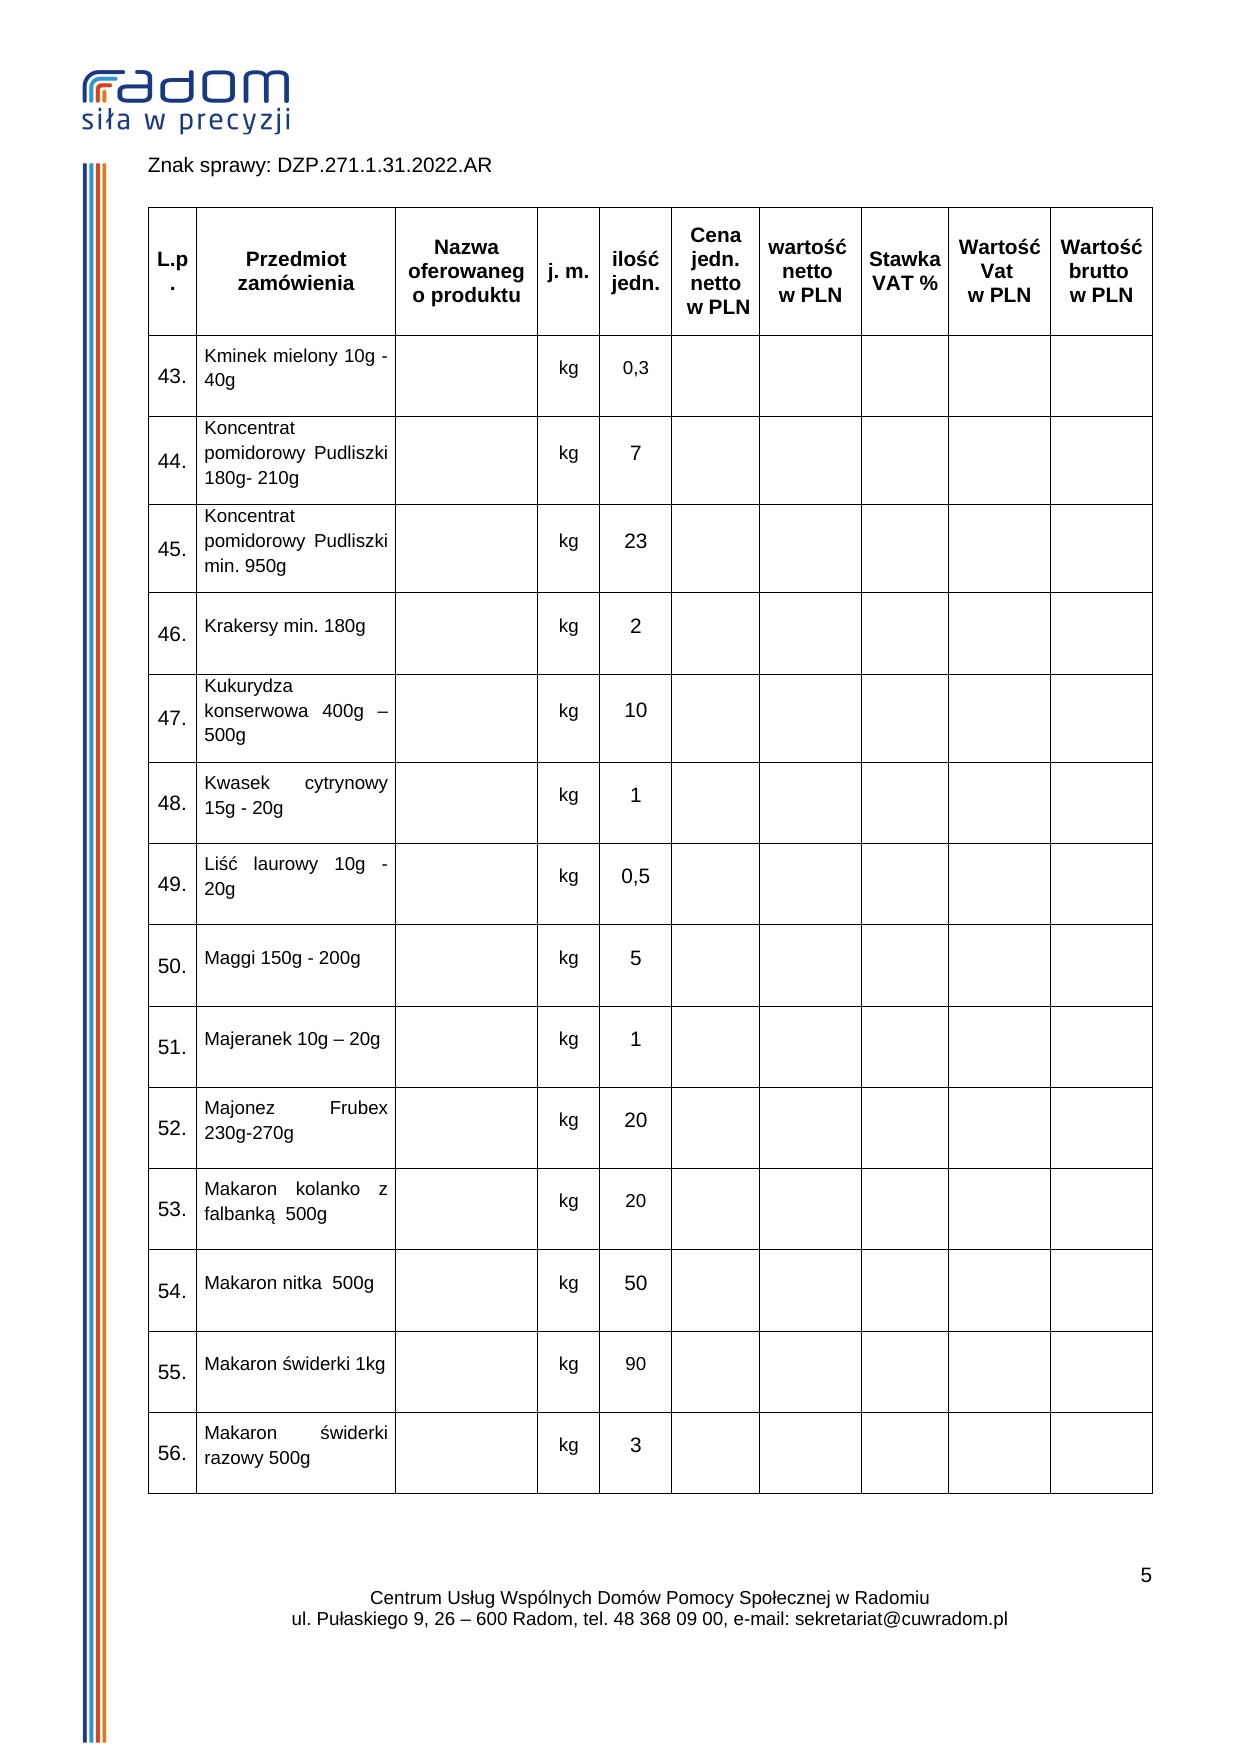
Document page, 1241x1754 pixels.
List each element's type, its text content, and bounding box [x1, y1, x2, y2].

picture [11, 0, 1241, 1743]
table_cell Liść laurowy 10g - 20g [197, 844, 395, 924]
table_cell [760, 593, 861, 673]
table_cell [396, 844, 537, 924]
table_cell [396, 1088, 537, 1168]
table_cell [949, 1088, 1050, 1168]
table_cell 1 [600, 763, 671, 843]
table_cell [862, 417, 948, 504]
table_cell [396, 1169, 537, 1249]
table_cell Makaron świderki 1kg [197, 1332, 395, 1412]
table_cell [396, 763, 537, 843]
table_cell kg [538, 1413, 599, 1493]
table_cell [1051, 675, 1152, 762]
table_header Cena jedn. netto w PLN [672, 208, 759, 334]
table_cell [760, 1250, 861, 1331]
table_cell kg [538, 593, 599, 673]
table_cell Makaron świderki razowy 500g [197, 1413, 395, 1493]
table_cell [672, 1088, 759, 1168]
table_cell [396, 417, 537, 504]
table_cell [760, 1088, 861, 1168]
table_cell [1051, 763, 1152, 843]
table_cell [760, 336, 861, 416]
table_cell 20 [600, 1088, 671, 1168]
table_header Wartość Vat w PLN [949, 208, 1050, 334]
table_cell Koncentrat pomidorowy Pudliszki 180g- 210g [197, 417, 395, 504]
table_cell [1051, 1250, 1152, 1331]
table_cell [672, 1250, 759, 1331]
table_cell [672, 1413, 759, 1493]
table_cell [862, 593, 948, 673]
table_cell [149, 844, 196, 924]
table_cell [672, 1332, 759, 1412]
table_cell [1051, 1088, 1152, 1168]
table_cell [396, 593, 537, 673]
table_cell [862, 1088, 948, 1168]
table_cell Kwasek cytrynowy 15g - 20g [197, 763, 395, 843]
table_cell [949, 1169, 1050, 1249]
table_cell kg [538, 417, 599, 504]
table_cell [862, 763, 948, 843]
table_cell [396, 505, 537, 592]
table_cell 50 [600, 1250, 671, 1331]
table_cell [672, 763, 759, 843]
table_cell kg [538, 1088, 599, 1168]
table_cell [672, 925, 759, 1006]
table_cell [949, 1332, 1050, 1412]
table_cell [1051, 844, 1152, 924]
table_cell [149, 1250, 196, 1331]
table_cell 90 [600, 1332, 671, 1412]
table_cell Majonez Frubex 230g-270g [197, 1088, 395, 1168]
table_cell [672, 1169, 759, 1249]
table_header j. m. [538, 208, 599, 334]
table_cell Koncentrat pomidorowy Pudliszki min. 950g [197, 505, 395, 592]
table_cell 20 [600, 1169, 671, 1249]
table_cell kg [538, 844, 599, 924]
table_cell 10 [600, 675, 671, 762]
table_cell [1051, 505, 1152, 592]
table_cell [149, 925, 196, 1006]
table_cell kg [538, 1332, 599, 1412]
table_cell [1051, 336, 1152, 416]
table_cell [396, 925, 537, 1006]
table_cell [949, 763, 1050, 843]
table_cell [149, 417, 196, 504]
table_cell [672, 844, 759, 924]
table_cell [672, 675, 759, 762]
table_header L.p. [149, 208, 196, 334]
table_cell [949, 593, 1050, 673]
table_cell [149, 763, 196, 843]
table_cell [396, 336, 537, 416]
table_cell [949, 417, 1050, 504]
table_header Przedmiot zamówienia [197, 208, 395, 334]
table_cell [760, 1413, 861, 1493]
table_cell 0,3 [600, 336, 671, 416]
table_cell [672, 593, 759, 673]
table_cell [760, 763, 861, 843]
table_cell [760, 925, 861, 1006]
table_cell 0,5 [600, 844, 671, 924]
table_cell Krakersy min. 180g [197, 593, 395, 673]
table_cell [862, 1169, 948, 1249]
table_cell Maggi 150g - 200g [197, 925, 395, 1006]
table_header ilość jedn. [600, 208, 671, 334]
table_cell [760, 505, 861, 592]
table_cell [949, 1007, 1050, 1087]
table_header Stawka VAT % [862, 208, 948, 334]
table_cell [1051, 417, 1152, 504]
table_cell [760, 1169, 861, 1249]
table_cell [149, 336, 196, 416]
table_cell [949, 1413, 1050, 1493]
table_cell [396, 1332, 537, 1412]
table_cell [760, 1332, 861, 1412]
table_cell [149, 1332, 196, 1412]
table_header Nazwa oferowanego produktu [396, 208, 537, 334]
table_cell [149, 1169, 196, 1249]
table_cell [1051, 1007, 1152, 1087]
table_cell [672, 336, 759, 416]
table_cell [760, 844, 861, 924]
table_cell [1051, 1169, 1152, 1249]
table_cell [1051, 1413, 1152, 1493]
table_cell [760, 417, 861, 504]
table_cell 5 [600, 925, 671, 1006]
table_cell [862, 925, 948, 1006]
table_cell kg [538, 1007, 599, 1087]
table_cell Makaron kolanko z falbanką 500g [197, 1169, 395, 1249]
table_cell [862, 1250, 948, 1331]
table_cell 7 [600, 417, 671, 504]
table_cell 23 [600, 505, 671, 592]
table_cell 2 [600, 593, 671, 673]
table_cell [672, 1007, 759, 1087]
table_cell [396, 1413, 537, 1493]
table_cell [949, 925, 1050, 1006]
table_cell kg [538, 925, 599, 1006]
table_cell kg [538, 1250, 599, 1331]
table_cell [949, 336, 1050, 416]
table_cell kg [538, 336, 599, 416]
table_cell [396, 1007, 537, 1087]
table_cell [862, 675, 948, 762]
table_cell [949, 844, 1050, 924]
table_cell [949, 1250, 1050, 1331]
table_cell Makaron nitka 500g [197, 1250, 395, 1331]
table_cell kg [538, 505, 599, 592]
table_cell [1051, 925, 1152, 1006]
table_cell Kukurydza konserwowa 400g – 500g [197, 675, 395, 762]
table_cell [396, 675, 537, 762]
table_cell 3 [600, 1413, 671, 1493]
table_cell [949, 675, 1050, 762]
table_cell 1 [600, 1007, 671, 1087]
table_cell [862, 1007, 948, 1087]
table_cell kg [538, 763, 599, 843]
table_cell [862, 505, 948, 592]
table_cell [862, 1413, 948, 1493]
table_cell [672, 505, 759, 592]
table_cell [1051, 1332, 1152, 1412]
table_cell [149, 1413, 196, 1493]
table_cell Majeranek 10g – 20g [197, 1007, 395, 1087]
table_cell [149, 1088, 196, 1168]
table_cell [760, 675, 861, 762]
table_cell [672, 417, 759, 504]
table_cell [149, 593, 196, 673]
table_cell kg [538, 1169, 599, 1249]
table_header Wartość brutto w PLN [1051, 208, 1152, 334]
table_cell [862, 844, 948, 924]
table_cell [396, 1250, 537, 1331]
table_header wartość netto w PLN [760, 208, 861, 334]
table_cell [862, 336, 948, 416]
table_cell [949, 505, 1050, 592]
table_cell [760, 1007, 861, 1087]
table_cell [149, 1007, 196, 1087]
table_cell [149, 505, 196, 592]
table_cell Kminek mielony 10g - 40g [197, 336, 395, 416]
table_cell [862, 1332, 948, 1412]
table_cell [149, 675, 196, 762]
table_cell kg [538, 675, 599, 762]
table_cell [1051, 593, 1152, 673]
